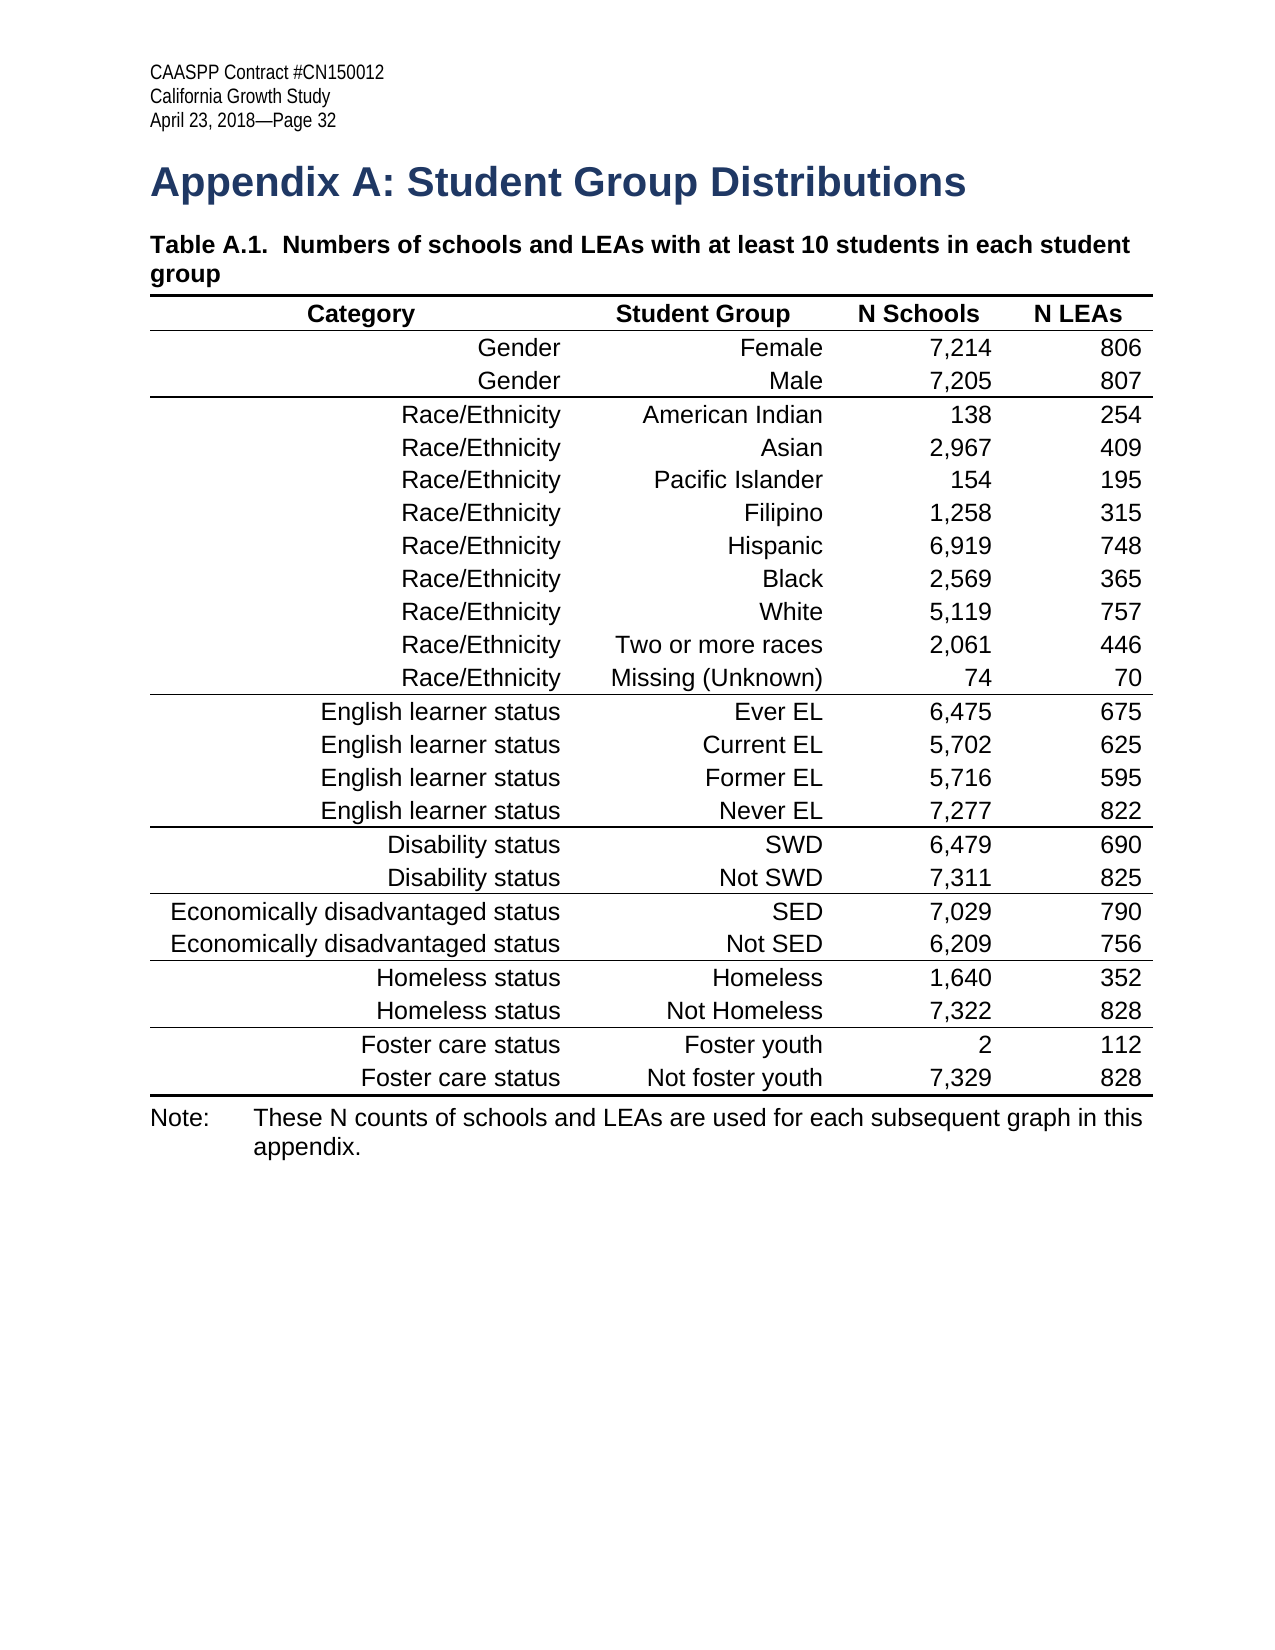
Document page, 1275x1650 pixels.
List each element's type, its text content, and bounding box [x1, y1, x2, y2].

table_cell 748 [1003, 529, 1153, 562]
table_cell Homeless status [150, 961, 572, 994]
text Table A.1. Numbers of schools and LEAs with at least 10 students in each student group [150, 230, 1155, 287]
table_cell Not Homeless [572, 994, 834, 1027]
table_cell 446 [1003, 628, 1153, 661]
table_cell Race/Ethnicity [150, 430, 572, 463]
table_cell Asian [572, 430, 834, 463]
table_cell Hispanic [572, 529, 834, 562]
table_cell 790 [1003, 894, 1153, 927]
table_cell 409 [1003, 430, 1153, 463]
table_cell English learner status [150, 728, 572, 761]
table_cell 195 [1003, 463, 1153, 496]
table_cell Two or more races [572, 628, 834, 661]
table_cell 1,258 [834, 496, 1003, 529]
table_cell Race/Ethnicity [150, 529, 572, 562]
table_cell Foster care status [150, 1061, 572, 1094]
table_cell Disability status [150, 828, 572, 860]
table_cell English learner status [150, 761, 572, 793]
table_cell SWD [572, 828, 834, 860]
table_cell 625 [1003, 728, 1153, 761]
table_cell 595 [1003, 761, 1153, 793]
table_cell 5,702 [834, 728, 1003, 761]
table_cell Race/Ethnicity [150, 562, 572, 595]
table_cell American Indian [572, 398, 834, 430]
table_cell 2,569 [834, 562, 1003, 595]
table_cell Pacific Islander [572, 463, 834, 496]
table_cell Female [572, 331, 834, 363]
table_cell Race/Ethnicity [150, 661, 572, 694]
table_header Student Group [572, 297, 834, 329]
table_cell 74 [834, 661, 1003, 694]
table_cell 6,209 [834, 927, 1003, 960]
table_cell 6,919 [834, 529, 1003, 562]
table_cell 7,205 [834, 364, 1003, 396]
table_cell Missing (Unknown) [572, 661, 834, 694]
table_cell 112 [1003, 1028, 1153, 1061]
table_header N Schools [834, 297, 1003, 329]
table_cell SED [572, 894, 834, 927]
table_cell 365 [1003, 562, 1153, 595]
table_cell Ever EL [572, 695, 834, 728]
table_cell Race/Ethnicity [150, 628, 572, 661]
table_cell 675 [1003, 695, 1153, 728]
table_cell 6,475 [834, 695, 1003, 728]
table_cell Gender [150, 331, 572, 363]
table_cell Race/Ethnicity [150, 496, 572, 529]
table_cell 806 [1003, 331, 1153, 363]
table_cell 807 [1003, 364, 1153, 396]
table_cell 70 [1003, 661, 1153, 694]
table_header Category [150, 297, 572, 329]
table_cell Current EL [572, 728, 834, 761]
table_cell 5,716 [834, 761, 1003, 793]
table_cell 7,311 [834, 860, 1003, 893]
table_cell 825 [1003, 860, 1153, 893]
table_cell Race/Ethnicity [150, 398, 572, 430]
text Note: These N counts of schools and LEAs are used for each subsequent graph in this appendix. [150, 1103, 1151, 1161]
table_cell 6,479 [834, 828, 1003, 860]
table_cell Filipino [572, 496, 834, 529]
table_cell Economically disadvantaged status [150, 927, 572, 960]
table_cell English learner status [150, 695, 572, 728]
table_cell 7,329 [834, 1061, 1003, 1094]
table_cell Homeless [572, 961, 834, 994]
table_cell Male [572, 364, 834, 396]
table_cell 1,640 [834, 961, 1003, 994]
table_header N LEAs [1003, 297, 1153, 329]
table_cell Not foster youth [572, 1061, 834, 1094]
table_cell 2,061 [834, 628, 1003, 661]
table_cell Not SWD [572, 860, 834, 893]
table_cell 757 [1003, 595, 1153, 628]
table_cell 5,119 [834, 595, 1003, 628]
table_cell Race/Ethnicity [150, 463, 572, 496]
table_cell Foster care status [150, 1028, 572, 1061]
table_cell Never EL [572, 794, 834, 826]
table_cell 690 [1003, 828, 1153, 860]
table_cell White [572, 595, 834, 628]
table_cell 154 [834, 463, 1003, 496]
table_cell Not SED [572, 927, 834, 960]
table_cell 138 [834, 398, 1003, 430]
table_cell Economically disadvantaged status [150, 894, 572, 927]
table_cell Homeless status [150, 994, 572, 1027]
table_cell 352 [1003, 961, 1153, 994]
table_cell Foster youth [572, 1028, 834, 1061]
table_cell Black [572, 562, 834, 595]
table_cell 756 [1003, 927, 1153, 960]
table_cell Race/Ethnicity [150, 595, 572, 628]
table_cell 2,967 [834, 430, 1003, 463]
table_cell 7,214 [834, 331, 1003, 363]
table_cell 7,322 [834, 994, 1003, 1027]
table_cell 822 [1003, 794, 1153, 826]
table_cell Gender [150, 364, 572, 396]
table_cell 7,277 [834, 794, 1003, 826]
subtitle Appendix A: Student Group Distributions [150, 157, 1155, 205]
table_cell 828 [1003, 1061, 1153, 1094]
table_cell Former EL [572, 761, 834, 793]
table_cell 254 [1003, 398, 1153, 430]
table_cell 315 [1003, 496, 1153, 529]
table_cell Disability status [150, 860, 572, 893]
table_cell English learner status [150, 794, 572, 826]
table_cell 2 [834, 1028, 1003, 1061]
table_cell 7,029 [834, 894, 1003, 927]
table_cell 828 [1003, 994, 1153, 1027]
